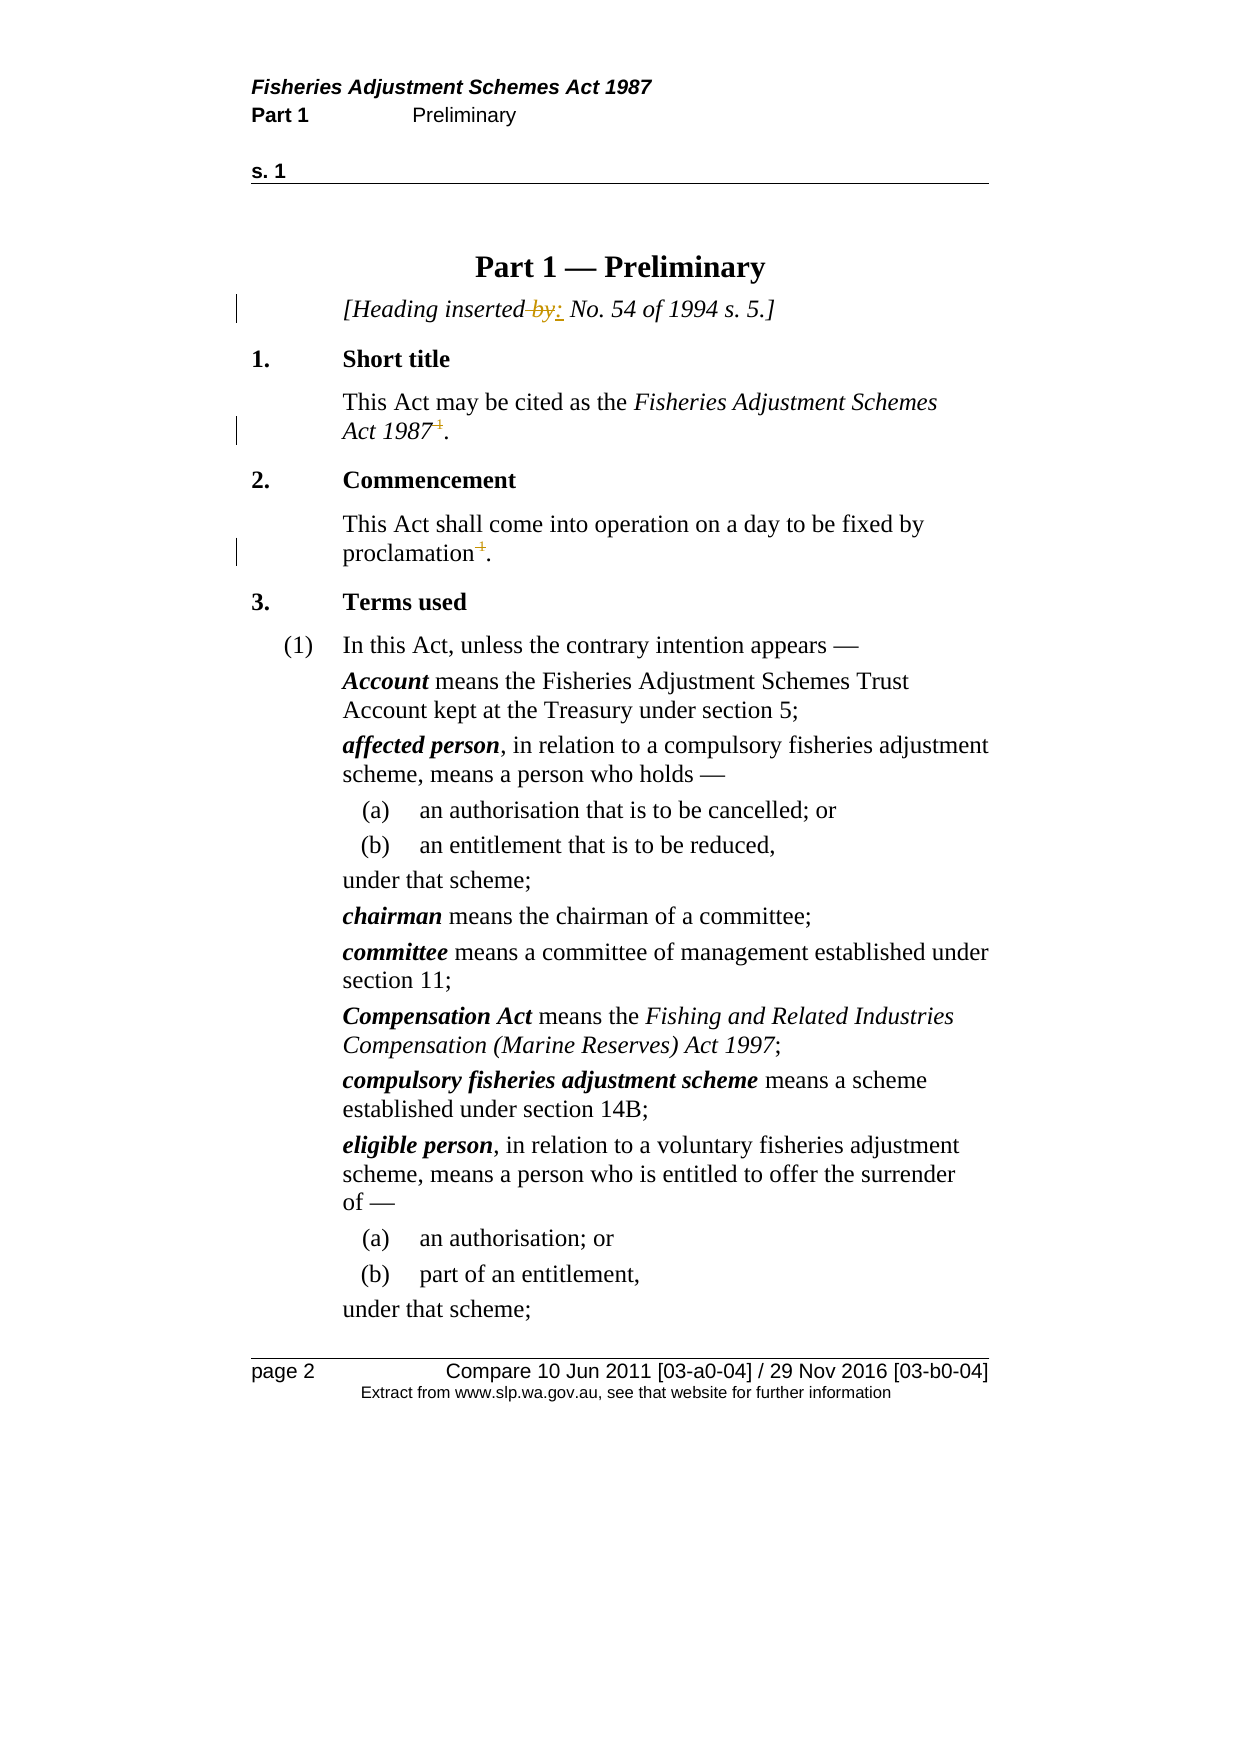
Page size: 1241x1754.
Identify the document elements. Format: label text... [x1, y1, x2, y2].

subtitle 3. Terms used [251, 587, 989, 616]
text (a) an authorisation that is to be cancelled; or [251, 795, 989, 824]
text affected person, in relation to a compulsory fisheries adjustment scheme, means a person who holds — [251, 731, 989, 788]
text under that scheme; [251, 866, 989, 894]
text (1) In this Act, unless the contrary intention appears — [251, 631, 989, 659]
subtitle 1. Short title [251, 344, 989, 373]
text (b) an entitlement that is to be reduced, [251, 831, 989, 859]
text under that scheme; [251, 1294, 989, 1322]
subtitle 2. Commencement [251, 466, 989, 494]
text (b) part of an entitlement, [251, 1259, 989, 1287]
text (a) an authorisation; or [251, 1223, 989, 1252]
subtitle Part 1 — Preliminary [251, 248, 989, 284]
text eligible person, in relation to a voluntary fisheries adjustment scheme, means a person who is entitled to offer the surrender of — [251, 1130, 989, 1216]
text This Act may be cited as the Fisheries Adjustment Schemes Act 1987. [251, 387, 989, 445]
subtitle [Heading inserted No. 54 of 1994 s. 5.] [251, 294, 989, 323]
text Account means the Fisheries Adjustment Schemes Trust Account kept at the Treasury under section 5; [251, 666, 989, 724]
text committee means a committee of management established under section 11; [251, 937, 989, 994]
text Compensation Act means the Fishing and Related Industries Compensation (Marine Reserves) Act 1997; [251, 1001, 989, 1059]
text chairman means the chairman of a committee; [251, 901, 989, 930]
text This Act shall come into operation on a day to be fixed by proclamation. [251, 509, 989, 566]
text compulsory fisheries adjustment scheme means a scheme established under section 14B; [251, 1066, 989, 1123]
